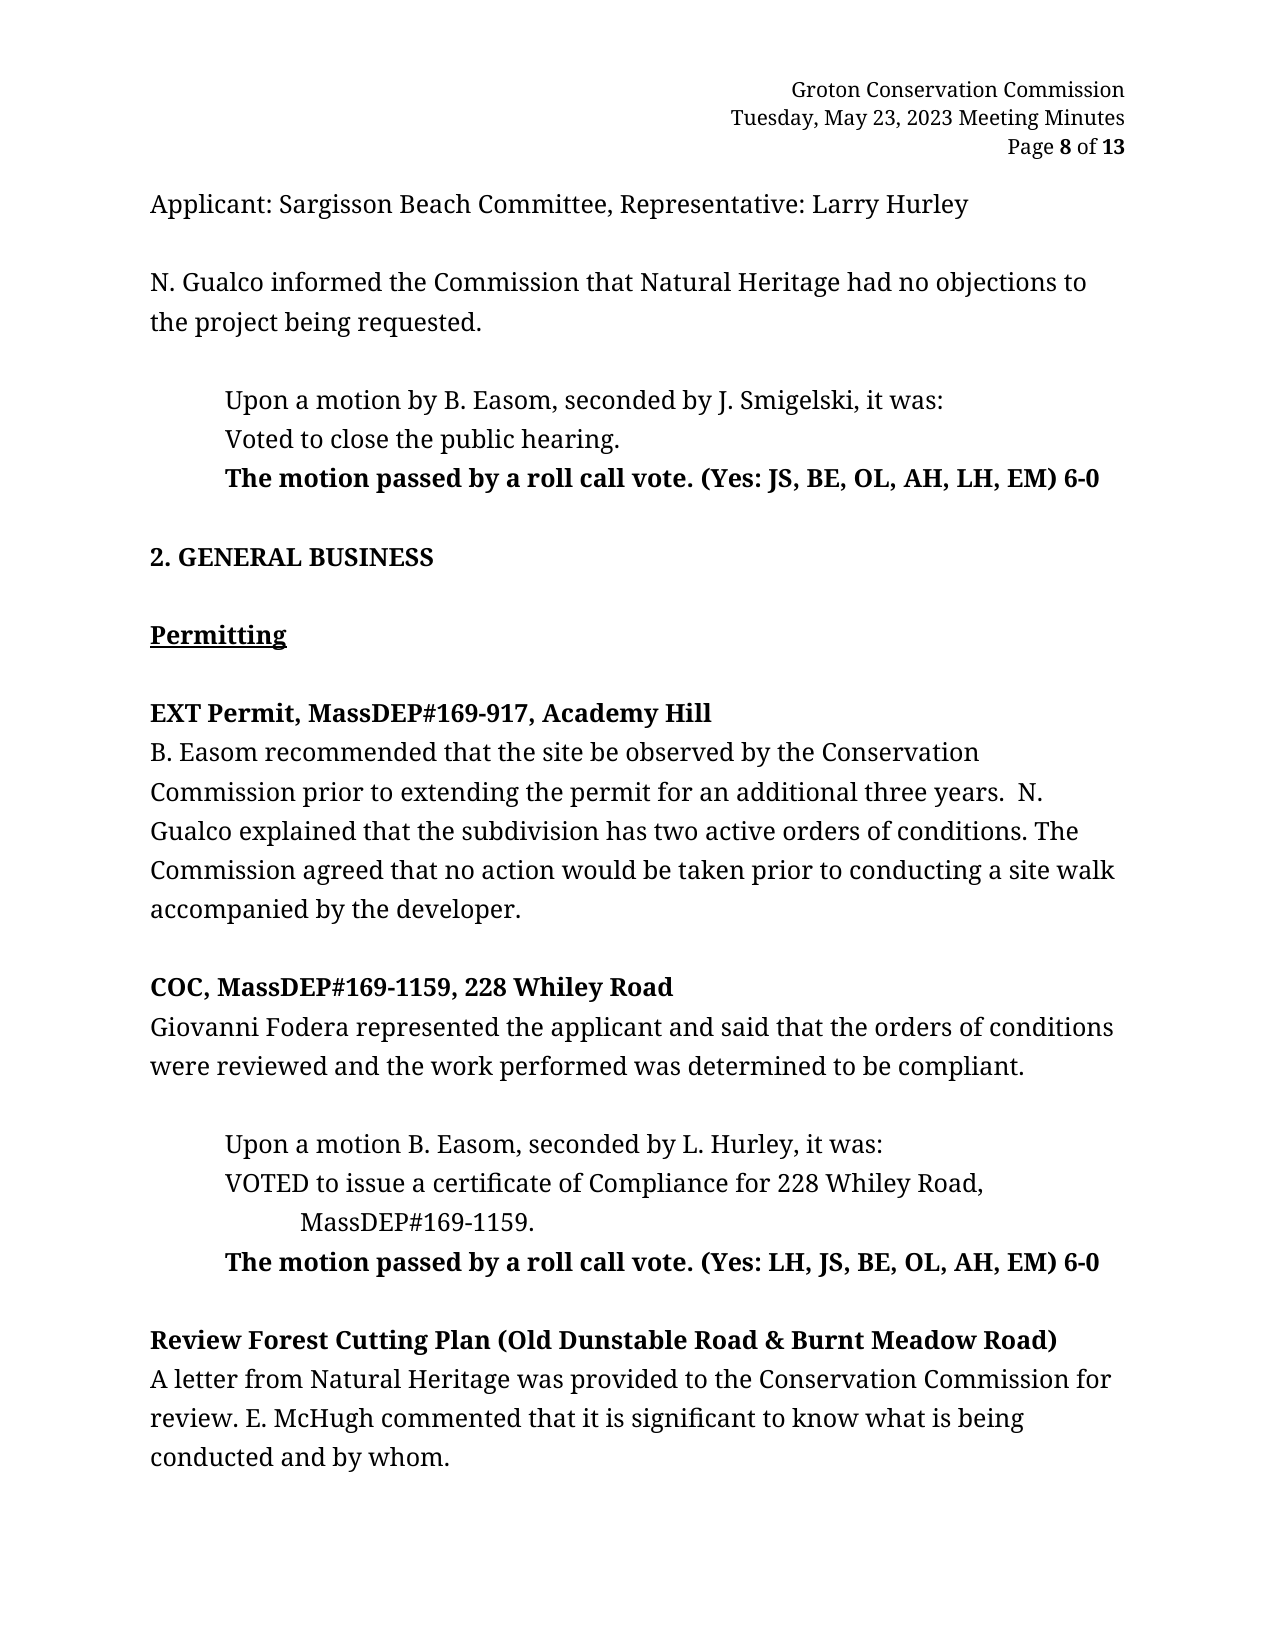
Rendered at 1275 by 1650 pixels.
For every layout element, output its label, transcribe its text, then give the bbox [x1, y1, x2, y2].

text 2. GENERAL BUSINESS [150, 539, 1125, 573]
text B. Easom recommended that the site be observed by the Conservation Commission prior to extending the permit for an additional three years. N. Gualco explained that the subdivision has two active orders of conditions. The Commission agreed that no action would be taken prior to conducting a site walk accompanied by the developer. [150, 735, 1125, 926]
text Upon a motion by B. Easom, seconded by J. Smigelski, it was: [225, 382, 1125, 417]
text Permitting [150, 617, 1125, 652]
text The motion passed by a roll call vote. (Yes: LH, JS, BE, OL, AH, EM) 6-0 [225, 1244, 1125, 1278]
text Applicant: Sargisson Beach Committee, Representative: Larry Hurley [150, 187, 1125, 221]
text A letter from Natural Heritage was provided to the Conservation Commission for review. E. McHugh commented that it is significant to know what is being conducted and by whom. [150, 1362, 1125, 1474]
text EXT Permit, MassDEP#169-917, Academy Hill [150, 696, 1125, 730]
text Upon a motion B. Easom, seconded by L. Hurley, it was: [225, 1127, 1125, 1161]
text N. Gualco informed the Commission that Natural Heritage had no objections to the project being requested. [150, 265, 1125, 338]
text COC, MassDEP#169-1159, 228 Whiley Road [150, 970, 1125, 1004]
text VOTED to issue a certificate of Compliance for 228 Whiley Road, MassDEP#169-1159. [225, 1166, 1125, 1239]
text The motion passed by a roll call vote. (Yes: JS, BE, OL, AH, LH, EM) 6-0 [225, 461, 1125, 495]
text Voted to close the public hearing. [225, 422, 1125, 456]
text Giovanni Fodera represented the applicant and said that the orders of conditions were reviewed and the work performed was determined to be compliant. [150, 1009, 1125, 1082]
text Review Forest Cutting Plan (Old Dunstable Road & Burnt Meadow Road) [150, 1322, 1125, 1357]
